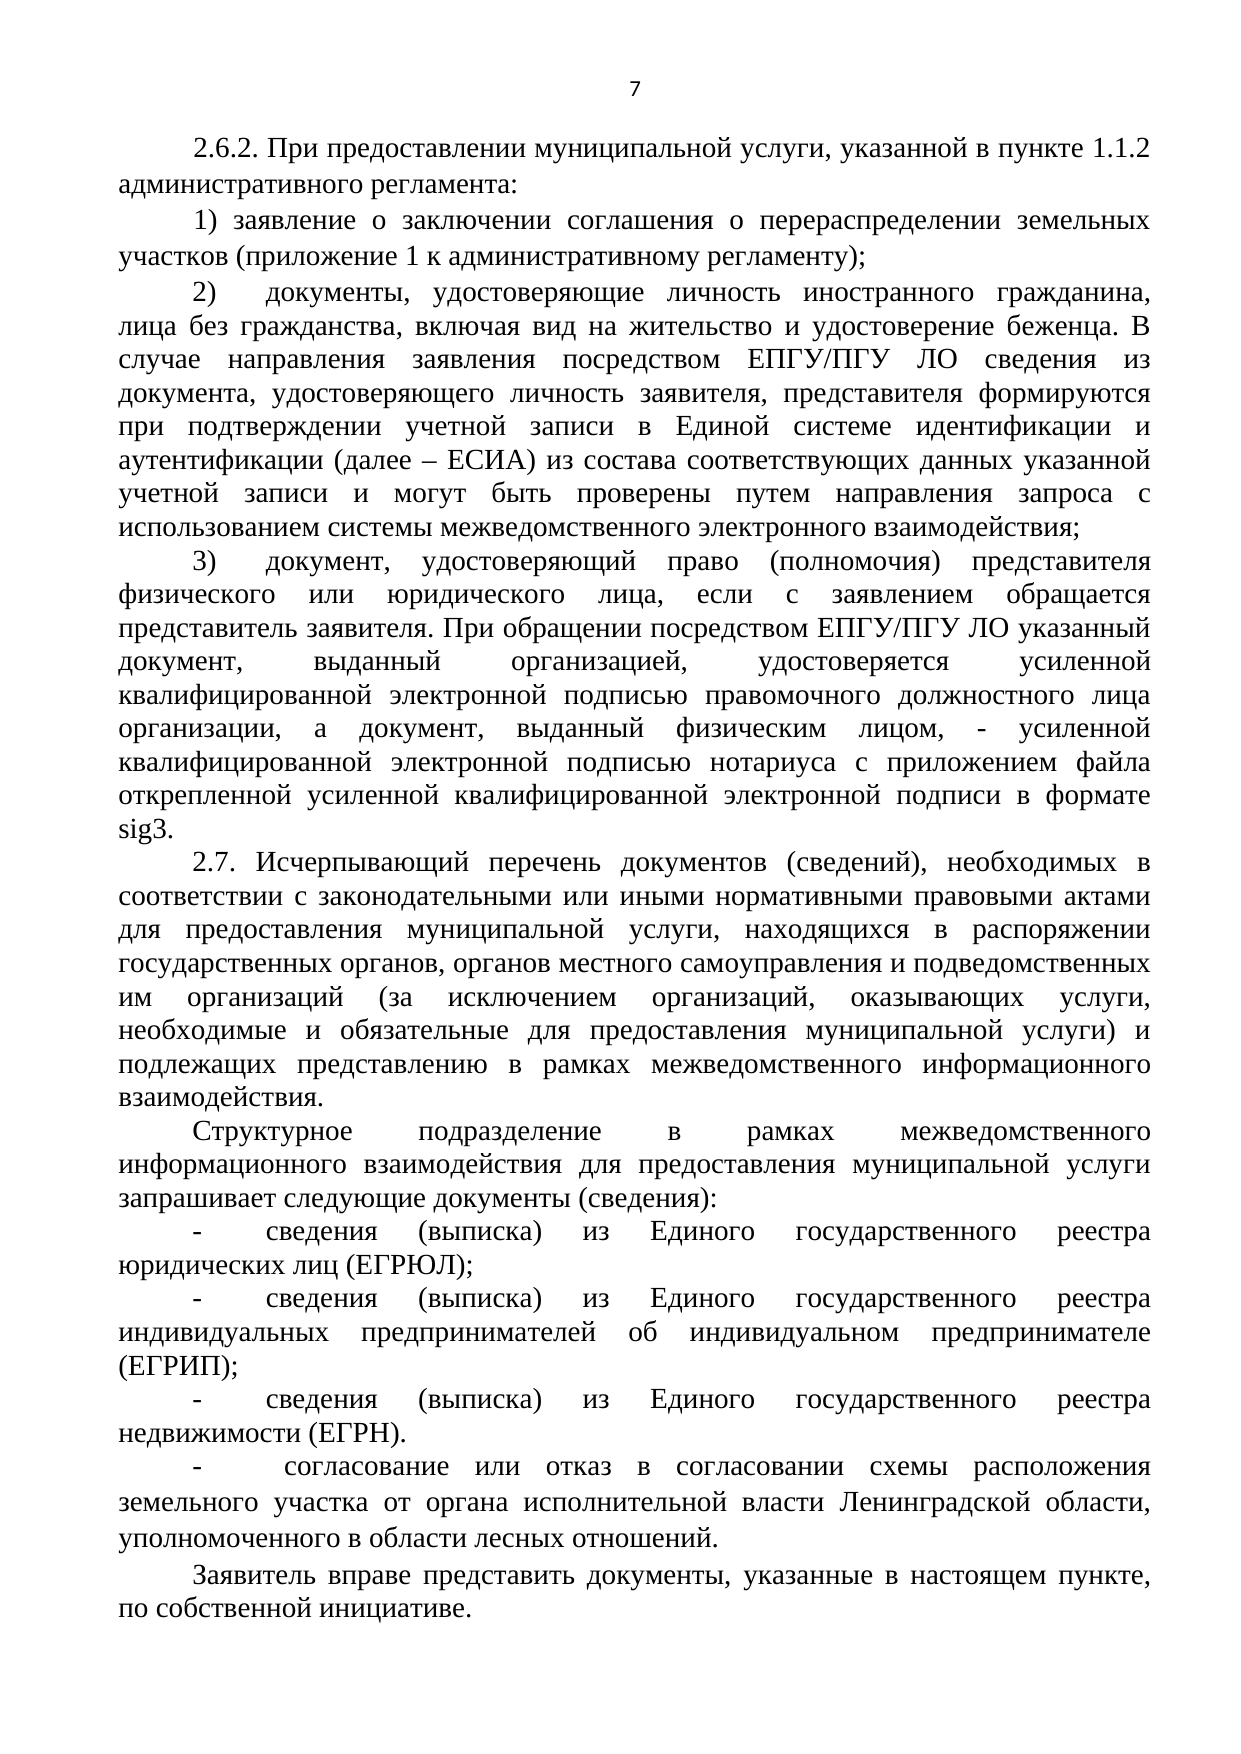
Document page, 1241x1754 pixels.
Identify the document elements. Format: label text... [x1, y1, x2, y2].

text Заявитель вправе представить документы, указанные в настоящем пункте, по собственной инициативе. [118, 1557, 1152, 1624]
text 1) заявление о заключении соглашения о перераспределении земельных участков (приложение 1 к административному регламенту); [118, 202, 1152, 272]
text 2) документы, удостоверяющие личность иностранного гражданина, лица без гражданства, включая вид на жительство и удостоверение беженца. В случае направления заявления посредством ЕПГУ/ПГУ ЛО сведения из документа, удостоверяющего личность заявителя, представителя формируются при подтверждении учетной записи в Единой системе идентификации и аутентификации (далее – ЕСИА) из состава соответствующих данных указанной учетной записи и могут быть проверены путем направления запроса с использованием системы межведомственного электронного взаимодействия; [118, 274, 1152, 543]
text - сведения (выписка) из Единого государственного реестра недвижимости (ЕГРН). [118, 1381, 1152, 1448]
text 2.7. Исчерпывающий перечень документов (сведений), необходимых в соответствии с законодательными или иными нормативными правовыми актами для предоставления муниципальной услуги, находящихся в распоряжении государственных органов, органов местного самоуправления и подведомственных им организаций (за исключением организаций, оказывающих услуги, необходимые и обязательные для предоставления муниципальной услуги) и подлежащих представлению в рамках межведомственного информационного взаимодействия. [118, 844, 1152, 1113]
text - сведения (выписка) из Единого государственного реестра индивидуальных предпринимателей об индивидуальном предпринимателе (ЕГРИП); [118, 1281, 1152, 1381]
text - сведения (выписка) из Единого государственного реестра юридических лиц (ЕГРЮЛ); [118, 1213, 1152, 1281]
text - согласование или отказ в согласовании схемы расположения земельного участка от органа исполнительной власти Ленинградской области, уполномоченного в области лесных отношений. [118, 1448, 1152, 1554]
text Структурное подразделение в рамках межведомственного информационного взаимодействия для предоставления муниципальной услуги запрашивает следующие документы (сведения): [118, 1113, 1152, 1213]
text 2.6.2. При предоставлении муниципальной услуги, указанной в пункте 1.1.2 административного регламента: [118, 130, 1152, 199]
text 3) документ, удостоверяющий право (полномочия) представителя физического или юридического лица, если с заявлением обращается представитель заявителя. При обращении посредством ЕПГУ/ПГУ ЛО указанный документ, выданный организацией, удостоверяется усиленной квалифицированной электронной подписью правомочного должностного лица организации, а документ, выданный физическим лицом, - усиленной квалифицированной электронной подписью нотариуса с приложением файла открепленной усиленной квалифицированной электронной подписи в формате sig3. [118, 543, 1152, 844]
